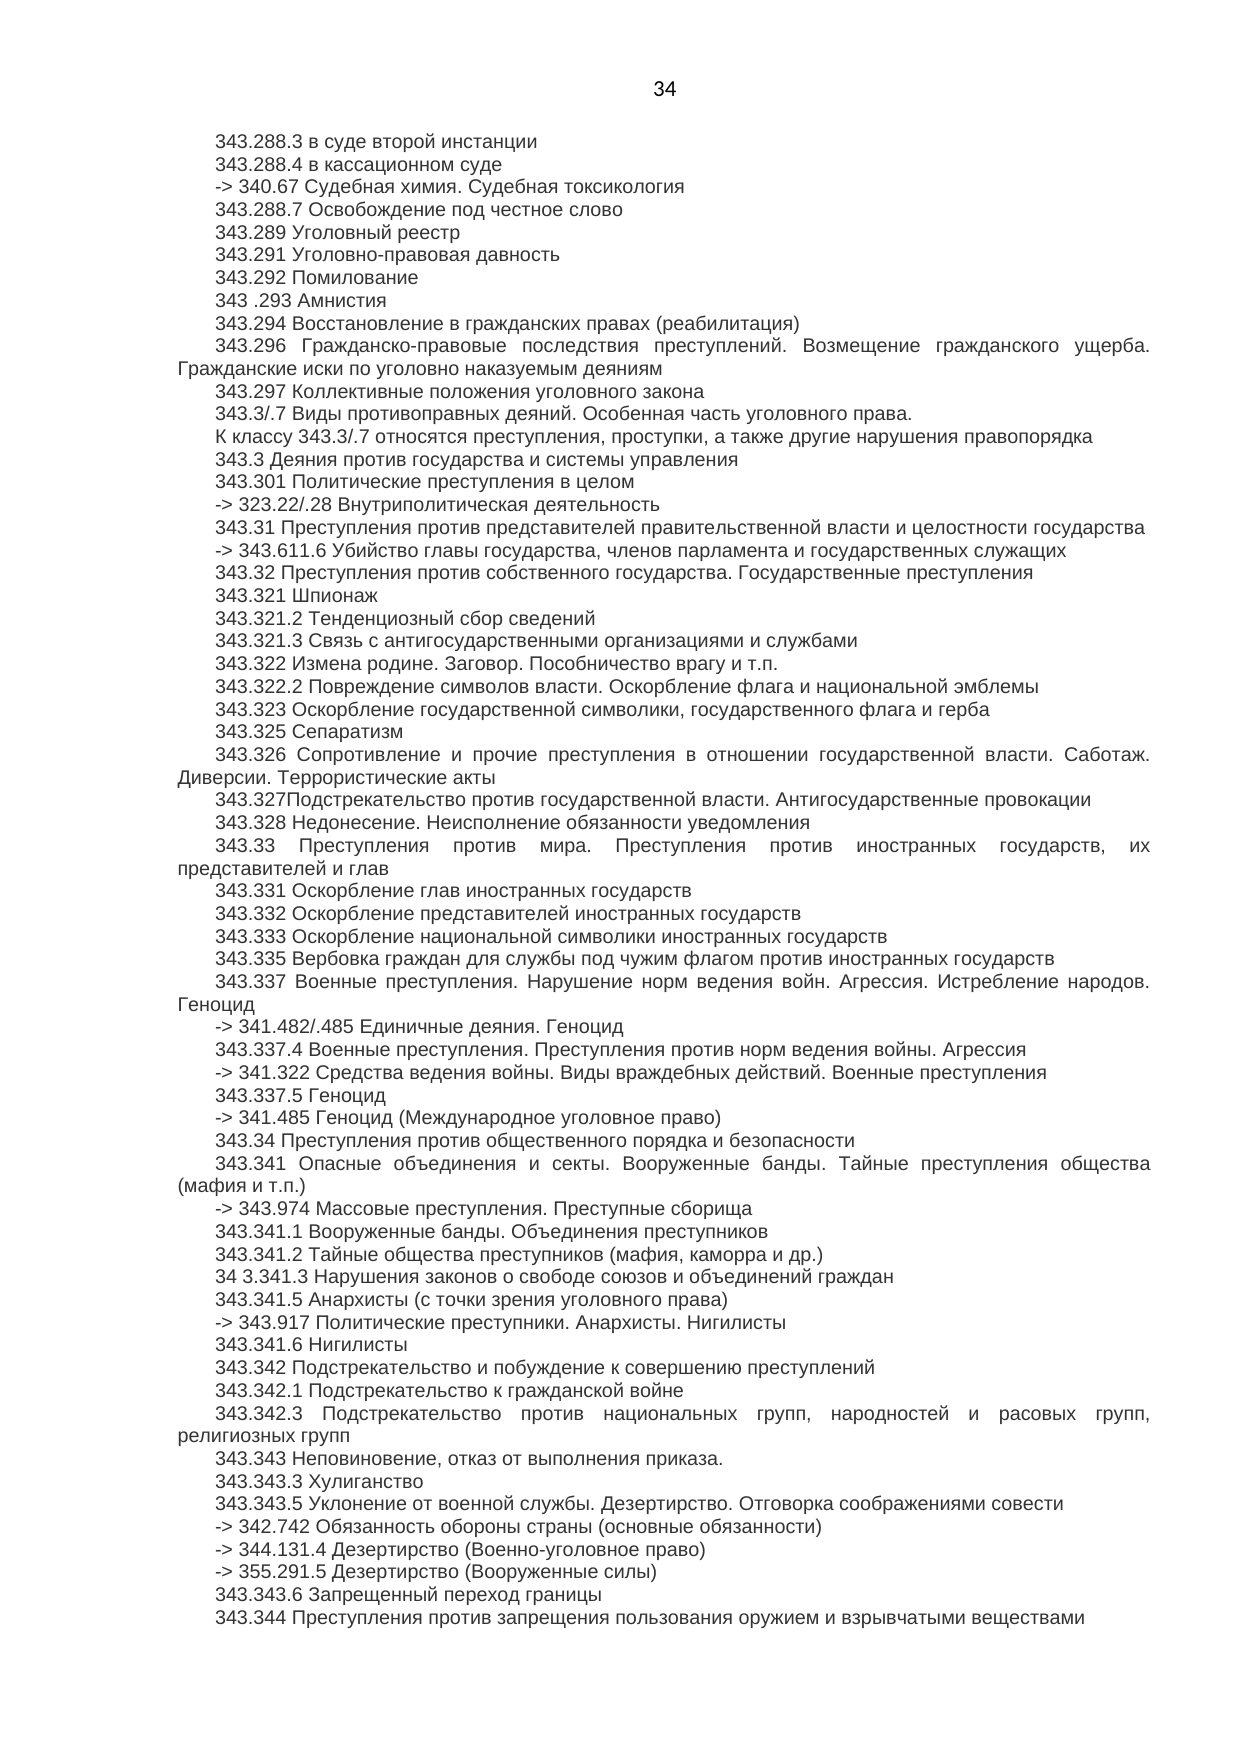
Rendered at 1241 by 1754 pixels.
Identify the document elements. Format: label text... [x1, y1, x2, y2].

text -> 341.482/.485 Единичные деяния. Геноцид [177, 1015, 1152, 1038]
text 343.326 Сопротивление и прочие преступления в отношении государственной власти. Саботаж. Диверсии. Террористические акты [177, 743, 1152, 788]
text 343.321.2 Тенденциозный сбор сведений [177, 607, 1152, 629]
text -> 344.131.4 Дезертирство (Военно-уголовное право) [177, 1538, 1152, 1560]
text 343.3 Деяния против государства и системы управления [177, 448, 1152, 470]
text 343.288.7 Освобождение под честное слово [177, 198, 1152, 221]
text 343.337.5 Геноцид [177, 1083, 1152, 1106]
text 343.342.3 Подстрекательство против национальных групп, народностей и расовых групп, религиозных групп [177, 1401, 1152, 1447]
text 343.296 Гражданско-правовые последствия преступлений. Возмещение гражданского ущерба. Гражданские иски по уголовно наказуемым деяниям [177, 334, 1152, 379]
text 343.343.5 Уклонение от военной службы. Дезертирство. Отговорка соображениями совести [177, 1492, 1152, 1515]
text 343.328 Недонесение. Неисполнение обязанности уведомления [177, 811, 1152, 834]
text 343.343.6 Запрещенный переход границы [177, 1583, 1152, 1606]
text 343.337.4 Военные преступления. Преступления против норм ведения войны. Агрессия [177, 1038, 1152, 1061]
text -> 342.742 Обязанность обороны страны (основные обязанности) [177, 1515, 1152, 1538]
text 343.301 Политические преступления в целом [177, 470, 1152, 493]
text 343.343 Неповиновение, отказ от выполнения приказа. [177, 1447, 1152, 1469]
text -> 343.917 Политические преступники. Анархисты. Нигилисты [177, 1311, 1152, 1333]
text 343.288.4 в кассационном суде [177, 152, 1152, 175]
text 343.289 Уголовный реестр [177, 221, 1152, 243]
text 343.288.3 в суде второй инстанции [177, 130, 1152, 152]
text 343.325 Сепаратизм [177, 720, 1152, 743]
text -> 355.291.5 Дезертирство (Вооруженные силы) [177, 1560, 1152, 1583]
text 343.327Подстрекательство против государственной власти. Антигосударственные провокации [177, 788, 1152, 811]
text 343.343.3 Хулиганство [177, 1469, 1152, 1492]
text 343.332 Оскорбление представителей иностранных государств [177, 902, 1152, 924]
text 343.335 Вербовка граждан для службы под чужим флагом против иностранных государств [177, 947, 1152, 970]
text 343.34 Преступления против общественного порядка и безопасности [177, 1129, 1152, 1152]
text 343.331 Оскорбление глав иностранных государств [177, 879, 1152, 902]
text 343.337 Военные преступления. Нарушение норм ведения войн. Агрессия. Истребление народов. Геноцид [177, 970, 1152, 1015]
text 343.341.1 Вооруженные банды. Объединения преступников [177, 1220, 1152, 1242]
text -> 341.322 Средства ведения войны. Виды враждебных действий. Военные преступления [177, 1061, 1152, 1083]
text 343.322.2 Повреждение символов власти. Оскорбление флага и национальной эмблемы [177, 675, 1152, 697]
text -> 341.485 Геноцид (Международное уголовное право) [177, 1106, 1152, 1129]
text 343.342 Подстрекательство и побуждение к совершению преступлений [177, 1356, 1152, 1379]
text -> 343.974 Массовые преступления. Преступные сборища [177, 1197, 1152, 1220]
text 343.342.1 Подстрекательство к гражданской войне [177, 1379, 1152, 1401]
text 343.294 Восстановление в гражданских правах (реабилитация) [177, 311, 1152, 334]
text 343.322 Измена родине. Заговор. Пособничество врагу и т.п. [177, 652, 1152, 675]
text 343.341.6 Нигилисты [177, 1333, 1152, 1356]
text 343.32 Преступления против собственного государства. Государственные преступления [177, 561, 1152, 584]
text 343.3/.7 Виды противоправных деяний. Особенная часть уголовного права. [177, 402, 1152, 425]
text -> 343.611.6 Убийство главы государства, членов парламента и государственных служащих [177, 538, 1152, 561]
text 343.323 Оскорбление государственной символики, государственного флага и герба [177, 697, 1152, 720]
text 343.291 Уголовно-правовая давность [177, 243, 1152, 266]
text 343.292 Помилование [177, 266, 1152, 289]
text 343.297 Коллективные положения уголовного закона [177, 379, 1152, 402]
text 343 .293 Амнистия [177, 289, 1152, 311]
text 343.321.3 Связь с антигосударственными организациями и службами [177, 629, 1152, 652]
text 343.321 Шпионаж [177, 584, 1152, 607]
text 343.33 Преступления против мира. Преступления против иностранных государств, их представителей и глав [177, 834, 1152, 879]
text 343.31 Преступления против представителей правительственной власти и целостности государства [177, 516, 1152, 538]
text 34 3.341.3 Нарушения законов о свободе союзов и объединений граждан [177, 1265, 1152, 1288]
text -> 340.67 Судебная химия. Судебная токсикология [177, 175, 1152, 198]
text 343.341.2 Тайные общества преступников (мафия, каморра и др.) [177, 1242, 1152, 1265]
text -> 323.22/.28 Внутриполитическая деятельность [177, 493, 1152, 516]
text 343.341 Опасные объединения и секты. Вооруженные банды. Тайные преступления общества (мафия и т.п.) [177, 1152, 1152, 1197]
text 343.344 Преступления против запрещения пользования оружием и взрывчатыми веществами [177, 1606, 1152, 1628]
text 343.341.5 Анархисты (с точки зрения уголовного права) [177, 1288, 1152, 1311]
text К классу 343.3/.7 относятся преступления, проступки, а также другие нарушения правопорядка [177, 425, 1152, 448]
text 343.333 Оскорбление национальной символики иностранных государств [177, 924, 1152, 947]
